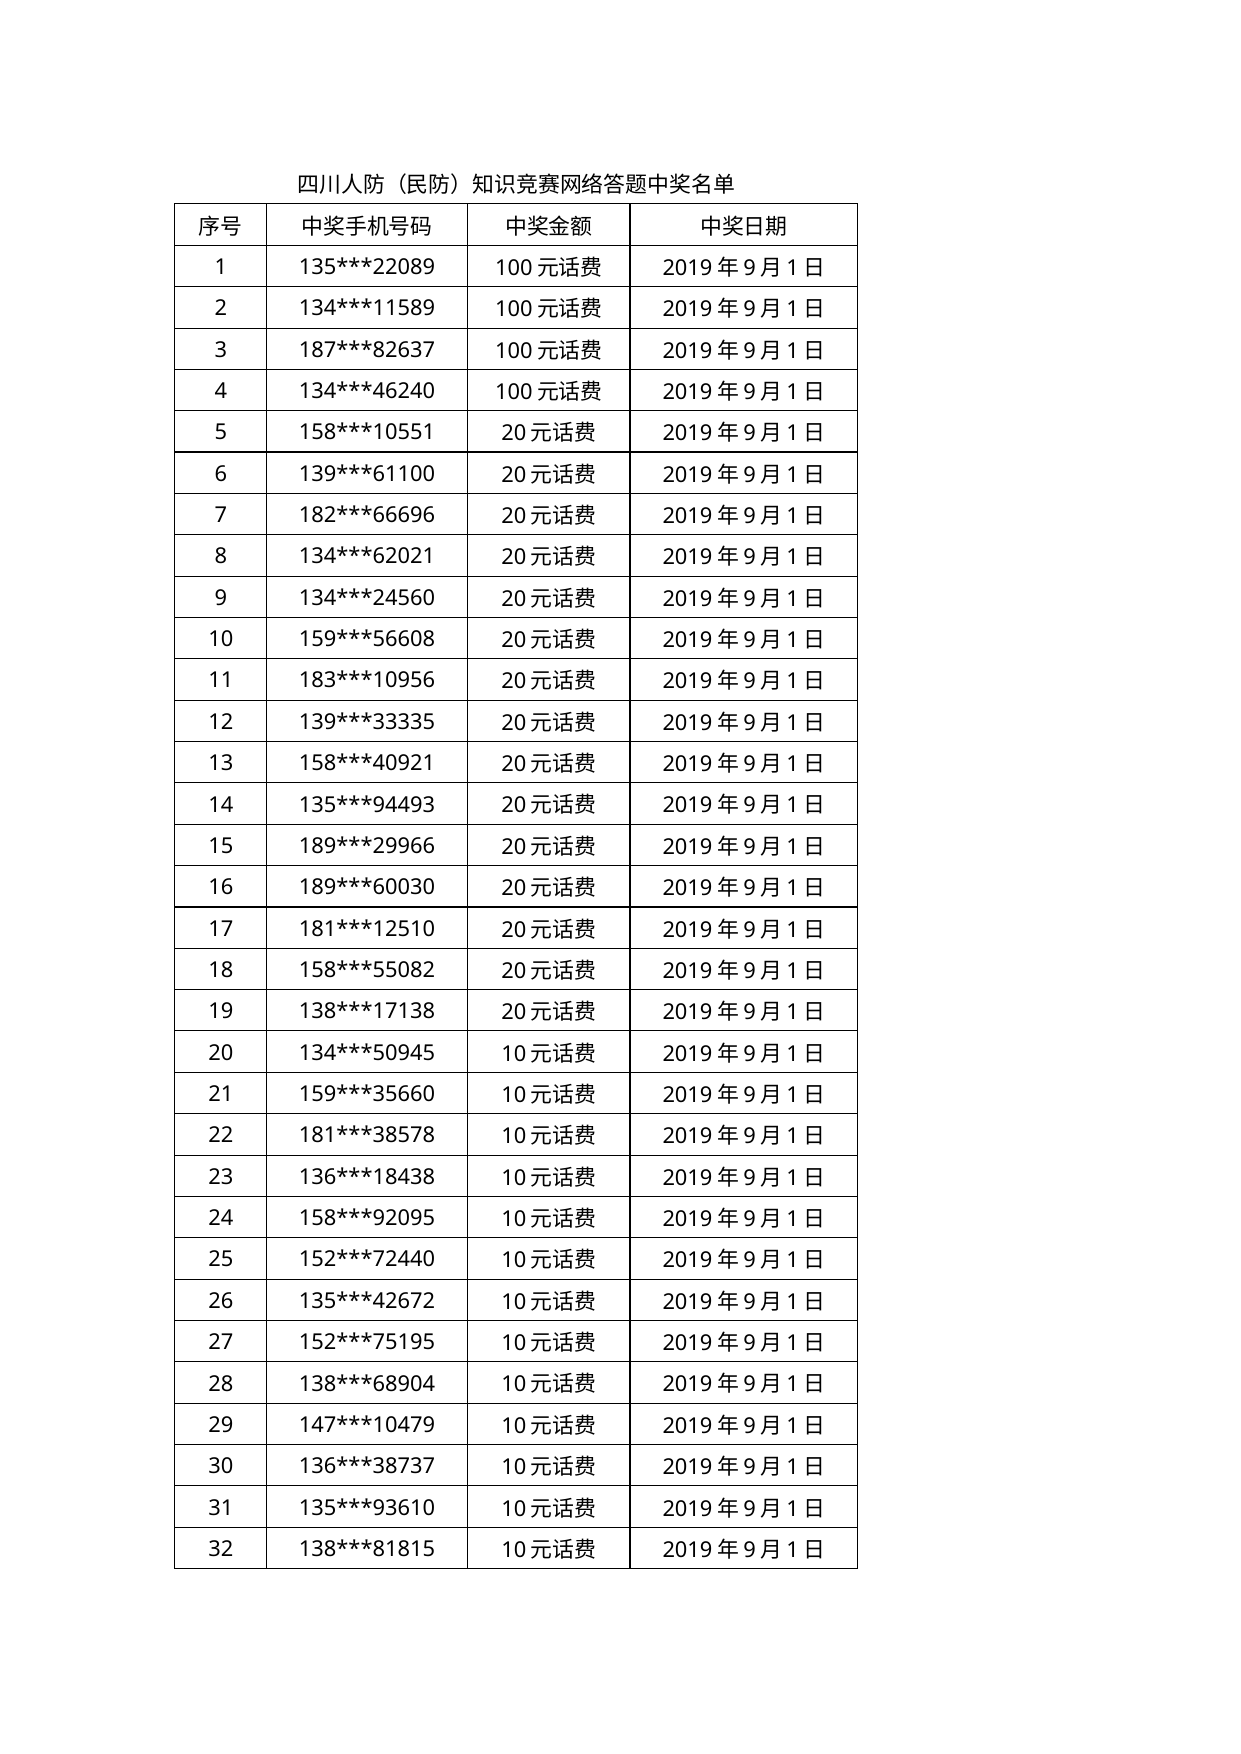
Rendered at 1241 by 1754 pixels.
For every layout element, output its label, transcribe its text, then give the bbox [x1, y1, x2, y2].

table_cell 10元话费 [468, 1073, 629, 1113]
table_cell 1 [175, 246, 266, 286]
table_cell 19 [175, 990, 266, 1030]
table_cell 2019年9月1日 [631, 1197, 857, 1237]
table_cell 20元话费 [468, 866, 629, 906]
table_cell 134***46240 [267, 370, 467, 410]
table_cell 20元话费 [468, 577, 629, 617]
table_cell 135***42672 [267, 1280, 467, 1320]
table_cell 134***24560 [267, 577, 467, 617]
table_cell 2019年9月1日 [631, 742, 857, 782]
table_cell 20元话费 [468, 949, 629, 989]
table_cell 138***17138 [267, 990, 467, 1030]
table_cell 13 [175, 742, 266, 782]
table_cell 135***22089 [267, 246, 467, 286]
table_cell 152***75195 [267, 1321, 467, 1361]
table_cell 138***68904 [267, 1362, 467, 1403]
table_cell 20元话费 [468, 453, 629, 493]
table_cell 2019年9月1日 [631, 1362, 857, 1403]
table_cell 10元话费 [468, 1321, 629, 1361]
table_cell 21 [175, 1073, 266, 1113]
table_cell 20元话费 [468, 411, 629, 451]
table_cell 2019年9月1日 [631, 535, 857, 576]
table_cell 158***92095 [267, 1197, 467, 1237]
table_cell 23 [175, 1156, 266, 1196]
table_cell 2019年9月1日 [631, 701, 857, 741]
table_cell 27 [175, 1321, 266, 1361]
table_cell 2019年9月1日 [631, 1114, 857, 1154]
table_cell 6 [175, 453, 266, 493]
table_cell 20元话费 [468, 701, 629, 741]
table_cell 134***62021 [267, 535, 467, 576]
table_cell 11 [175, 659, 266, 699]
table_cell 182***66696 [267, 494, 467, 534]
table_cell 24 [175, 1197, 266, 1237]
table_cell 4 [175, 370, 266, 410]
table_cell 8 [175, 535, 266, 576]
table_cell 序号 [175, 204, 266, 245]
table_cell 2019年9月1日 [631, 949, 857, 989]
table_cell 2019年9月1日 [631, 287, 857, 327]
table_cell 2019年9月1日 [631, 990, 857, 1030]
table_cell 17 [175, 908, 266, 948]
table_cell 5 [175, 411, 266, 451]
table_cell 136***38737 [267, 1445, 467, 1485]
table_cell 2019年9月1日 [631, 618, 857, 658]
table_cell 2019年9月1日 [631, 866, 857, 906]
table_cell 2019年9月1日 [631, 1445, 857, 1485]
table_cell 2019年9月1日 [631, 1486, 857, 1527]
table_cell 20元话费 [468, 990, 629, 1030]
table_cell 10元话费 [468, 1114, 629, 1154]
table_cell 31 [175, 1486, 266, 1527]
table_cell 138***81815 [267, 1528, 467, 1568]
table_cell 100元话费 [468, 370, 629, 410]
table_header 四川人防（民防）知识竞赛网络答题中奖名单 [175, 162, 857, 203]
table_cell 135***93610 [267, 1486, 467, 1527]
table_cell 2019年9月1日 [631, 825, 857, 865]
table_cell 20元话费 [468, 783, 629, 824]
table_cell 139***33335 [267, 701, 467, 741]
table_cell 10元话费 [468, 1238, 629, 1278]
table_cell 2019年9月1日 [631, 1156, 857, 1196]
table_cell 10元话费 [468, 1362, 629, 1403]
table_cell 7 [175, 494, 266, 534]
table_cell 2019年9月1日 [631, 659, 857, 699]
table_cell 20元话费 [468, 659, 629, 699]
table_cell 18 [175, 949, 266, 989]
table_cell 20元话费 [468, 618, 629, 658]
table_cell 10元话费 [468, 1404, 629, 1444]
table_cell 147***10479 [267, 1404, 467, 1444]
table_cell 中奖金额 [468, 204, 629, 245]
table_cell 181***12510 [267, 908, 467, 948]
table_cell 189***29966 [267, 825, 467, 865]
table_cell 2019年9月1日 [631, 1321, 857, 1361]
table_cell 中奖手机号码 [267, 204, 467, 245]
table_cell 9 [175, 577, 266, 617]
table_cell 20元话费 [468, 535, 629, 576]
table_cell 158***40921 [267, 742, 467, 782]
table_cell 134***11589 [267, 287, 467, 327]
table_cell 2019年9月1日 [631, 1528, 857, 1568]
table_cell 中奖日期 [631, 204, 857, 245]
table_cell 22 [175, 1114, 266, 1154]
table_cell 2019年9月1日 [631, 1280, 857, 1320]
table_cell 2019年9月1日 [631, 494, 857, 534]
table_cell 10元话费 [468, 1031, 629, 1072]
table_cell 20元话费 [468, 494, 629, 534]
table_cell 100元话费 [468, 246, 629, 286]
table_cell 12 [175, 701, 266, 741]
table_cell 26 [175, 1280, 266, 1320]
table_cell 158***55082 [267, 949, 467, 989]
table_cell 2019年9月1日 [631, 783, 857, 824]
table_cell 2 [175, 287, 266, 327]
table_cell 14 [175, 783, 266, 824]
table_cell 136***18438 [267, 1156, 467, 1196]
table_cell 3 [175, 329, 266, 369]
table_cell 20 [175, 1031, 266, 1072]
table_cell 20元话费 [468, 742, 629, 782]
table_cell 2019年9月1日 [631, 246, 857, 286]
table_cell 139***61100 [267, 453, 467, 493]
table_cell 2019年9月1日 [631, 1073, 857, 1113]
table_cell 25 [175, 1238, 266, 1278]
table_cell 20元话费 [468, 908, 629, 948]
table_cell 2019年9月1日 [631, 1031, 857, 1072]
table_cell 159***35660 [267, 1073, 467, 1113]
table_cell 32 [175, 1528, 266, 1568]
table_cell 10元话费 [468, 1197, 629, 1237]
table_cell 100元话费 [468, 287, 629, 327]
table_cell 2019年9月1日 [631, 1238, 857, 1278]
table_cell 29 [175, 1404, 266, 1444]
table_cell 2019年9月1日 [631, 1404, 857, 1444]
table_cell 158***10551 [267, 411, 467, 451]
table_cell 2019年9月1日 [631, 370, 857, 410]
table_cell 2019年9月1日 [631, 329, 857, 369]
table_cell 100元话费 [468, 329, 629, 369]
table_cell 152***72440 [267, 1238, 467, 1278]
table_cell 10 [175, 618, 266, 658]
table_cell 2019年9月1日 [631, 577, 857, 617]
table_cell 187***82637 [267, 329, 467, 369]
table_cell 10元话费 [468, 1445, 629, 1485]
table_cell 183***10956 [267, 659, 467, 699]
table_cell 30 [175, 1445, 266, 1485]
table_cell 181***38578 [267, 1114, 467, 1154]
table_cell 20元话费 [468, 825, 629, 865]
table_cell 159***56608 [267, 618, 467, 658]
table_cell 2019年9月1日 [631, 908, 857, 948]
table_cell 16 [175, 866, 266, 906]
table_cell 10元话费 [468, 1156, 629, 1196]
table_cell 15 [175, 825, 266, 865]
table_cell 189***60030 [267, 866, 467, 906]
table_cell 134***50945 [267, 1031, 467, 1072]
table_cell 10元话费 [468, 1528, 629, 1568]
table_cell 2019年9月1日 [631, 411, 857, 451]
table_cell 10元话费 [468, 1486, 629, 1527]
table_cell 28 [175, 1362, 266, 1403]
table_cell 2019年9月1日 [631, 453, 857, 493]
table_cell 10元话费 [468, 1280, 629, 1320]
table_cell 135***94493 [267, 783, 467, 824]
